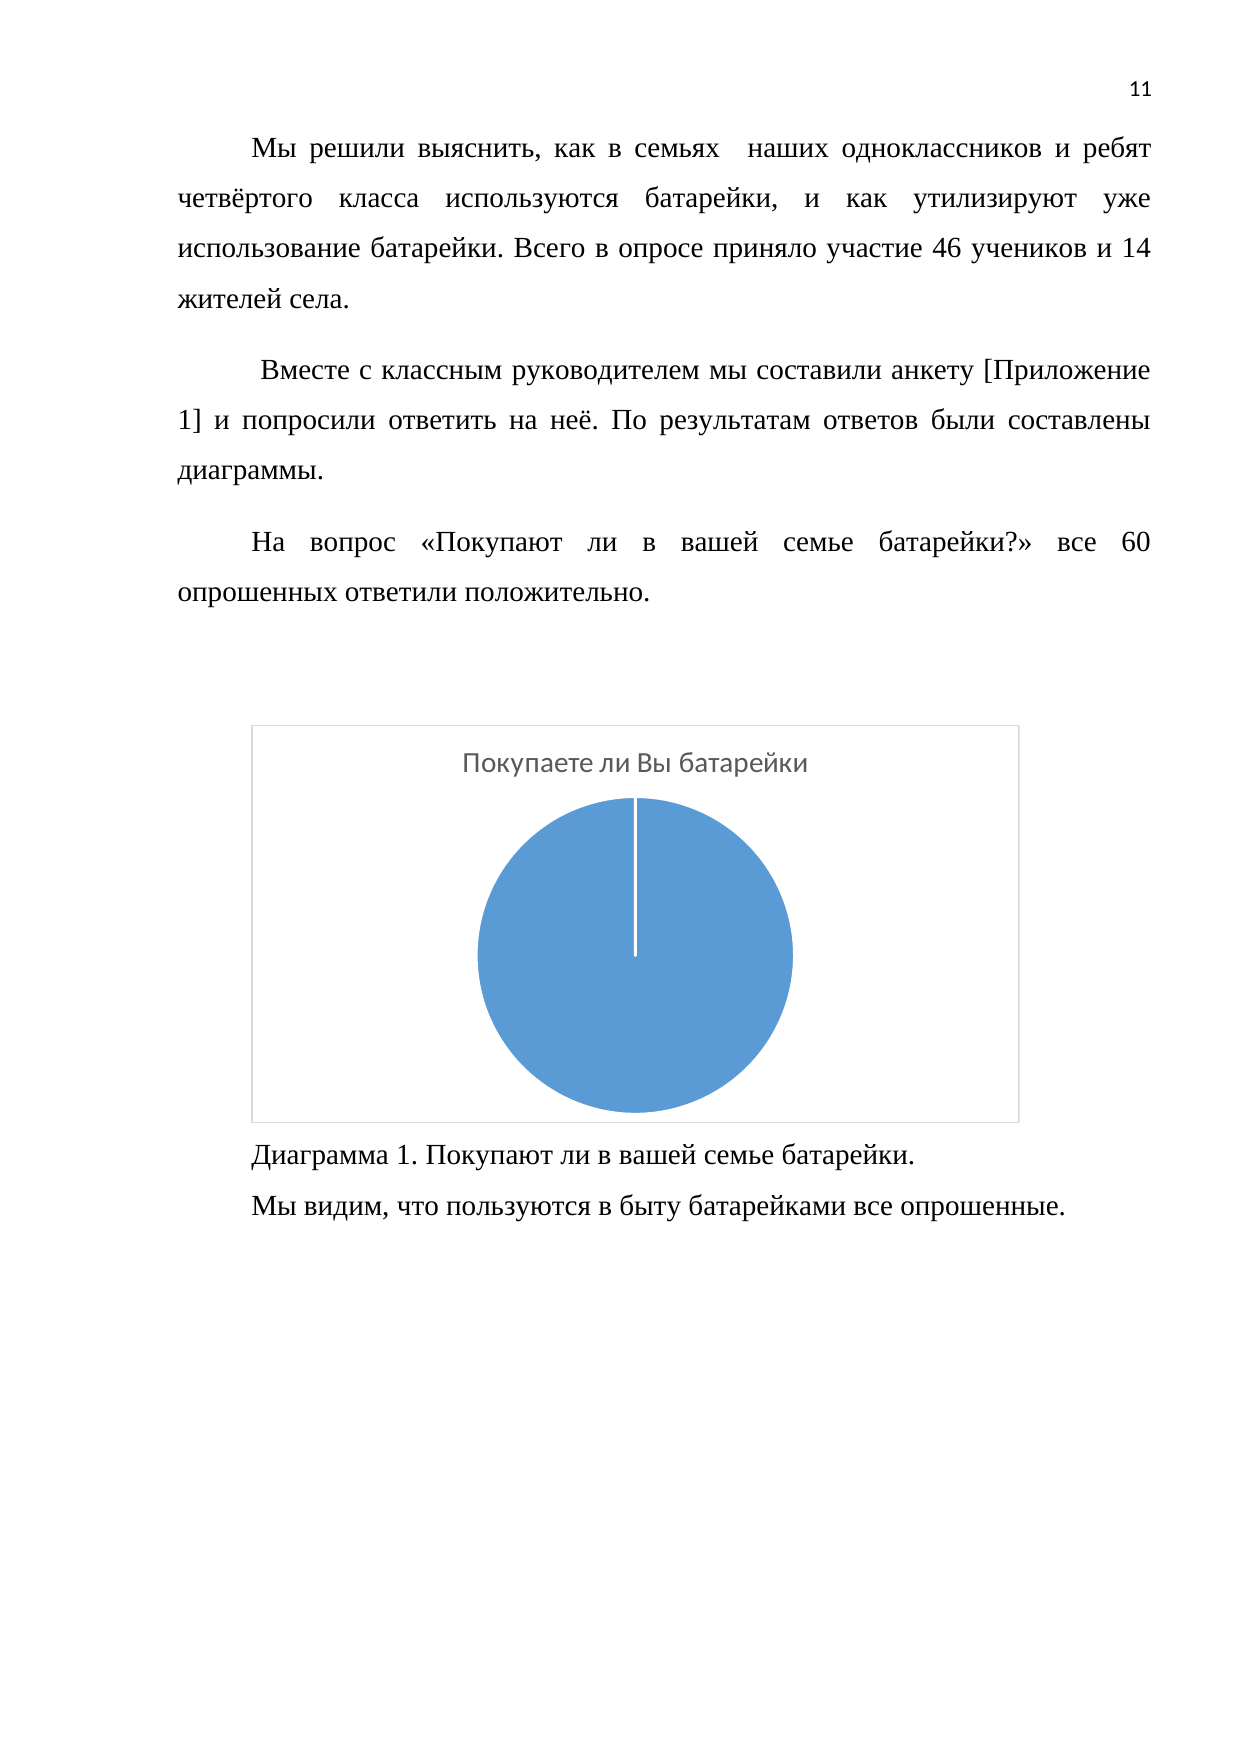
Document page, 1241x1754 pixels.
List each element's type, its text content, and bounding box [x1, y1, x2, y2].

text Диаграмма 1. Покупают ли в вашей семье батарейки. [177, 1137, 1152, 1171]
text На вопрос «Покупают ли в вашей семье батарейки?» все 60 опрошенных ответили положительно. [177, 524, 1152, 607]
text Мы решили выяснить, как в семьях наших одноклассников и ребят четвёртого класса используются батарейки, и как утилизируют уже использование батарейки. Всего в опросе приняло участие 46 учеников и 14 жителей села. [177, 130, 1152, 314]
text Мы видим, что пользуются в быту батарейками все опрошенные. [177, 1188, 1152, 1221]
text Вместе с классным руководителем мы составили анкету [Приложение 1] и попросили ответить на неё. По результатам ответов были составлены диаграммы. [177, 352, 1152, 486]
